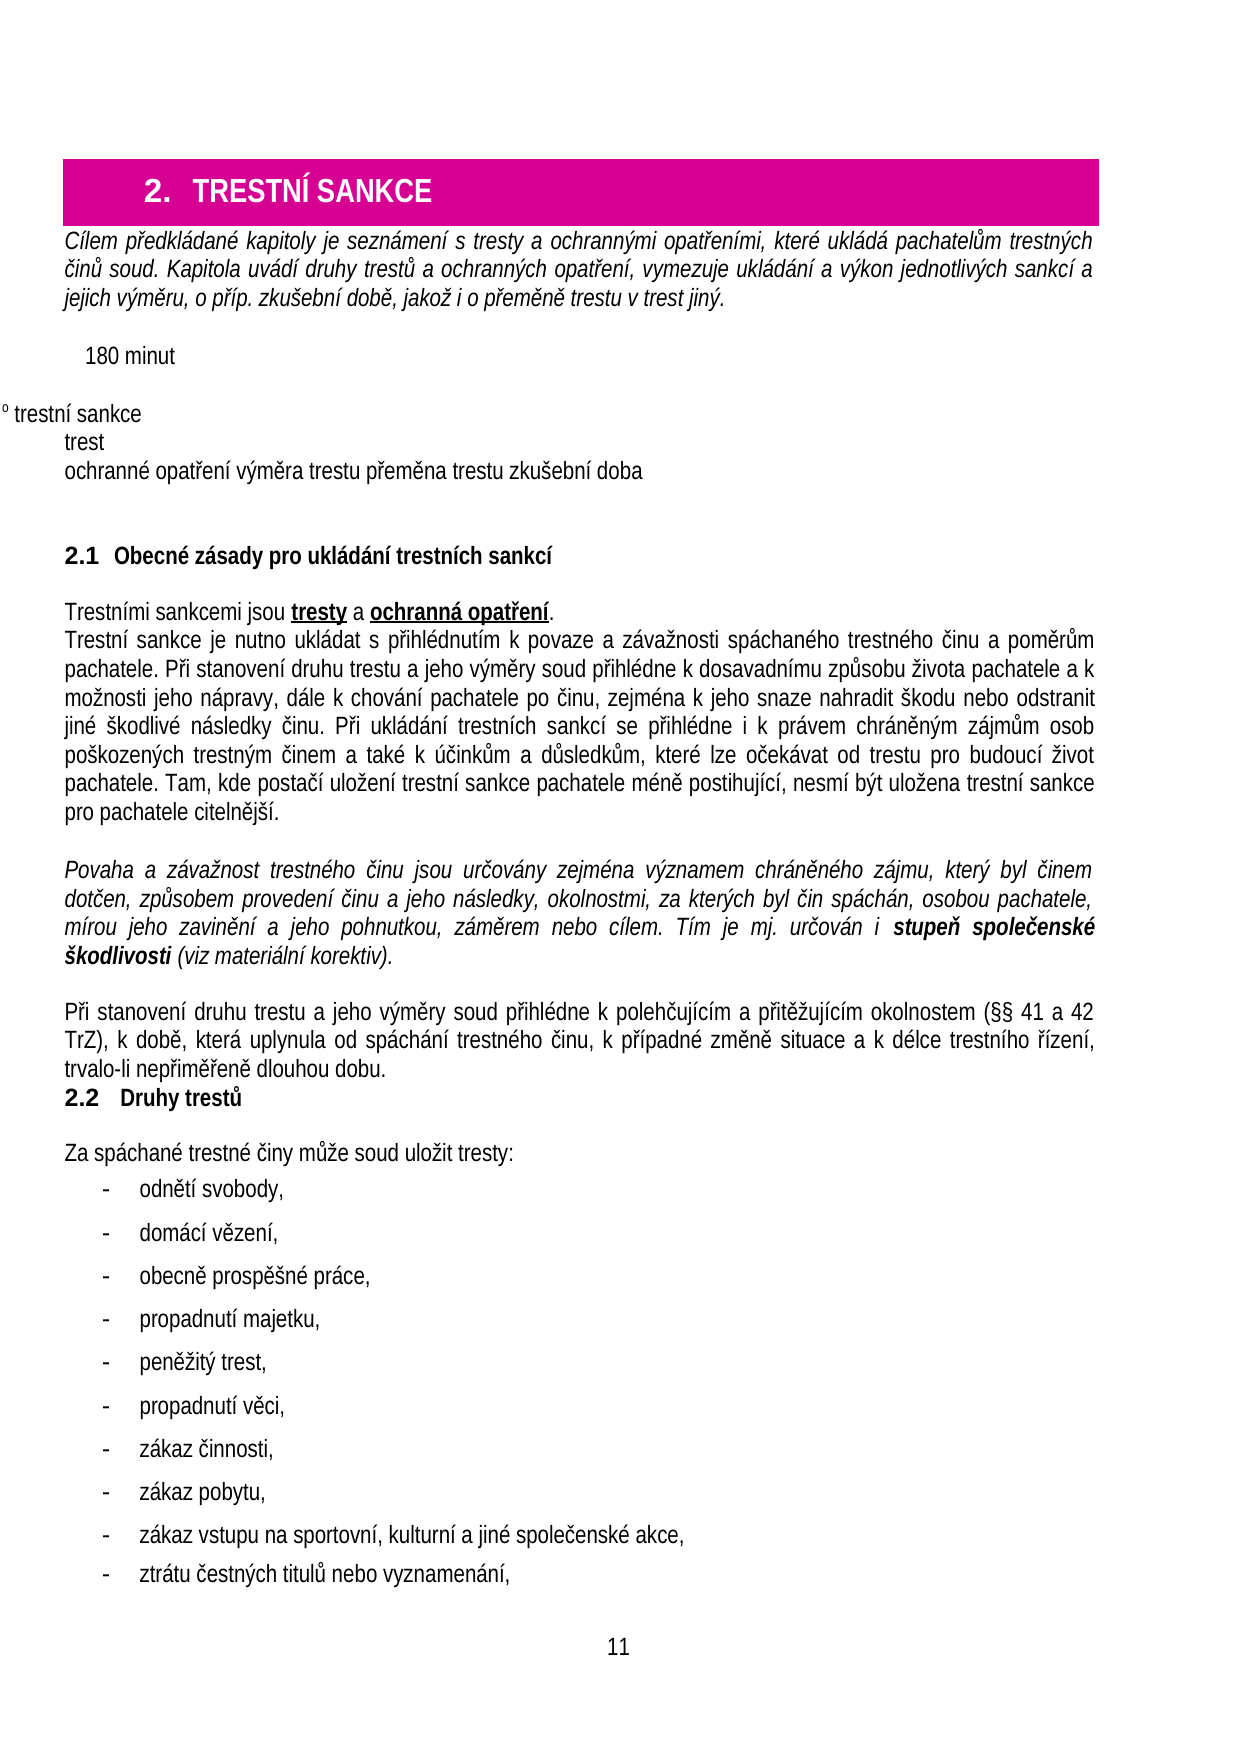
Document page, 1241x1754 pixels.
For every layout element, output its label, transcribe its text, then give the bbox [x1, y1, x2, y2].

list ztrátu čestných titulů nebo vyznamenání, [102, 1555, 1097, 1589]
text Cílem předkládané kapitoly je seznámení s tresty a ochrannými opatřeními, které ukládá pachatelům trestných činů soud. Kapitola uvádí druhy trestů a ochranných opatření, vymezuje ukládání a výkon jednotlivých sankcí a jejich výměru, o příp. zkušební době, jakož i o přeměně trestu v trest jiný. [64, 226, 1097, 312]
list propadnutí majetku, [102, 1301, 1097, 1335]
text Trestními sankcemi jsou tresty a ochranná opatření. [64, 597, 1097, 625]
list TRESTNÍ SANKCE [65, 161, 1098, 224]
list zákaz vstupu na sportovní, kulturní a jiné společenské akce, [102, 1517, 1097, 1551]
list domácí vězení, [102, 1214, 1097, 1248]
text Při stanovení druhu trestu a jeho výměry soud přihlédne k polehčujícím a přitěžujícím okolnostem (§§ 41 a 42 TrZ), k době, která uplynula od spáchání trestného činu, k případné změně situace a k délce trestního řízení, trvalo-li nepřiměřeně dlouhou dobu. [64, 997, 1097, 1082]
list zákaz činnosti, [102, 1431, 1097, 1464]
list odnětí svobody, [102, 1171, 1097, 1205]
text ochranné opatření výměra trestu přeměna trestu zkušební doba [64, 456, 1097, 484]
list peněžitý trest, [102, 1344, 1097, 1378]
list propadnutí věci, [102, 1387, 1097, 1421]
text Povaha a závažnost trestného činu jsou určovány zejména významem chráněného zájmu, který byl činem dotčen, způsobem provedení činu a jeho následky, okolnostmi, za kterých byl čin spáchán, osobou pachatele, mírou jeho zavinění a jeho pohnutkou, záměrem nebo cílem. Tím je mj. určován i stupeň společenské škodlivosti (viz materiální korektiv). [64, 855, 1097, 969]
text o trestní sankce [2, 398, 1097, 427]
list zákaz pobytu, [102, 1474, 1097, 1508]
list Druhy trestů [64, 1082, 1097, 1111]
text Za spáchané trestné činy může soud uložit tresty: [64, 1138, 1097, 1167]
list Obecné zásady pro ukládání trestních sankcí [64, 541, 1097, 569]
text 180 minut [64, 341, 1097, 369]
list obecně prospěšné práce, [102, 1258, 1097, 1292]
text Trestní sankce je nutno ukládat s přihlédnutím k povaze a závažnosti spáchaného trestného činu a poměrům pachatele. Při stanovení druhu trestu a jeho výměry soud přihlédne k dosavadnímu způsobu života pachatele a k možnosti jeho nápravy, dále k chování pachatele po činu, zejména k jeho snaze nahradit škodu nebo odstranit jiné škodlivé následky činu. Při ukládání trestních sankcí se přihlédne i k právem chráněným zájmům osob poškozených trestným činem a také k účinkům a důsledkům, které lze očekávat od trestu pro budoucí život pachatele. Tam, kde postačí uložení trestní sankce pachatele méně postihující, nesmí být uložena trestní sankce pro pachatele citelnější. [64, 625, 1097, 826]
text trest [64, 427, 1097, 456]
